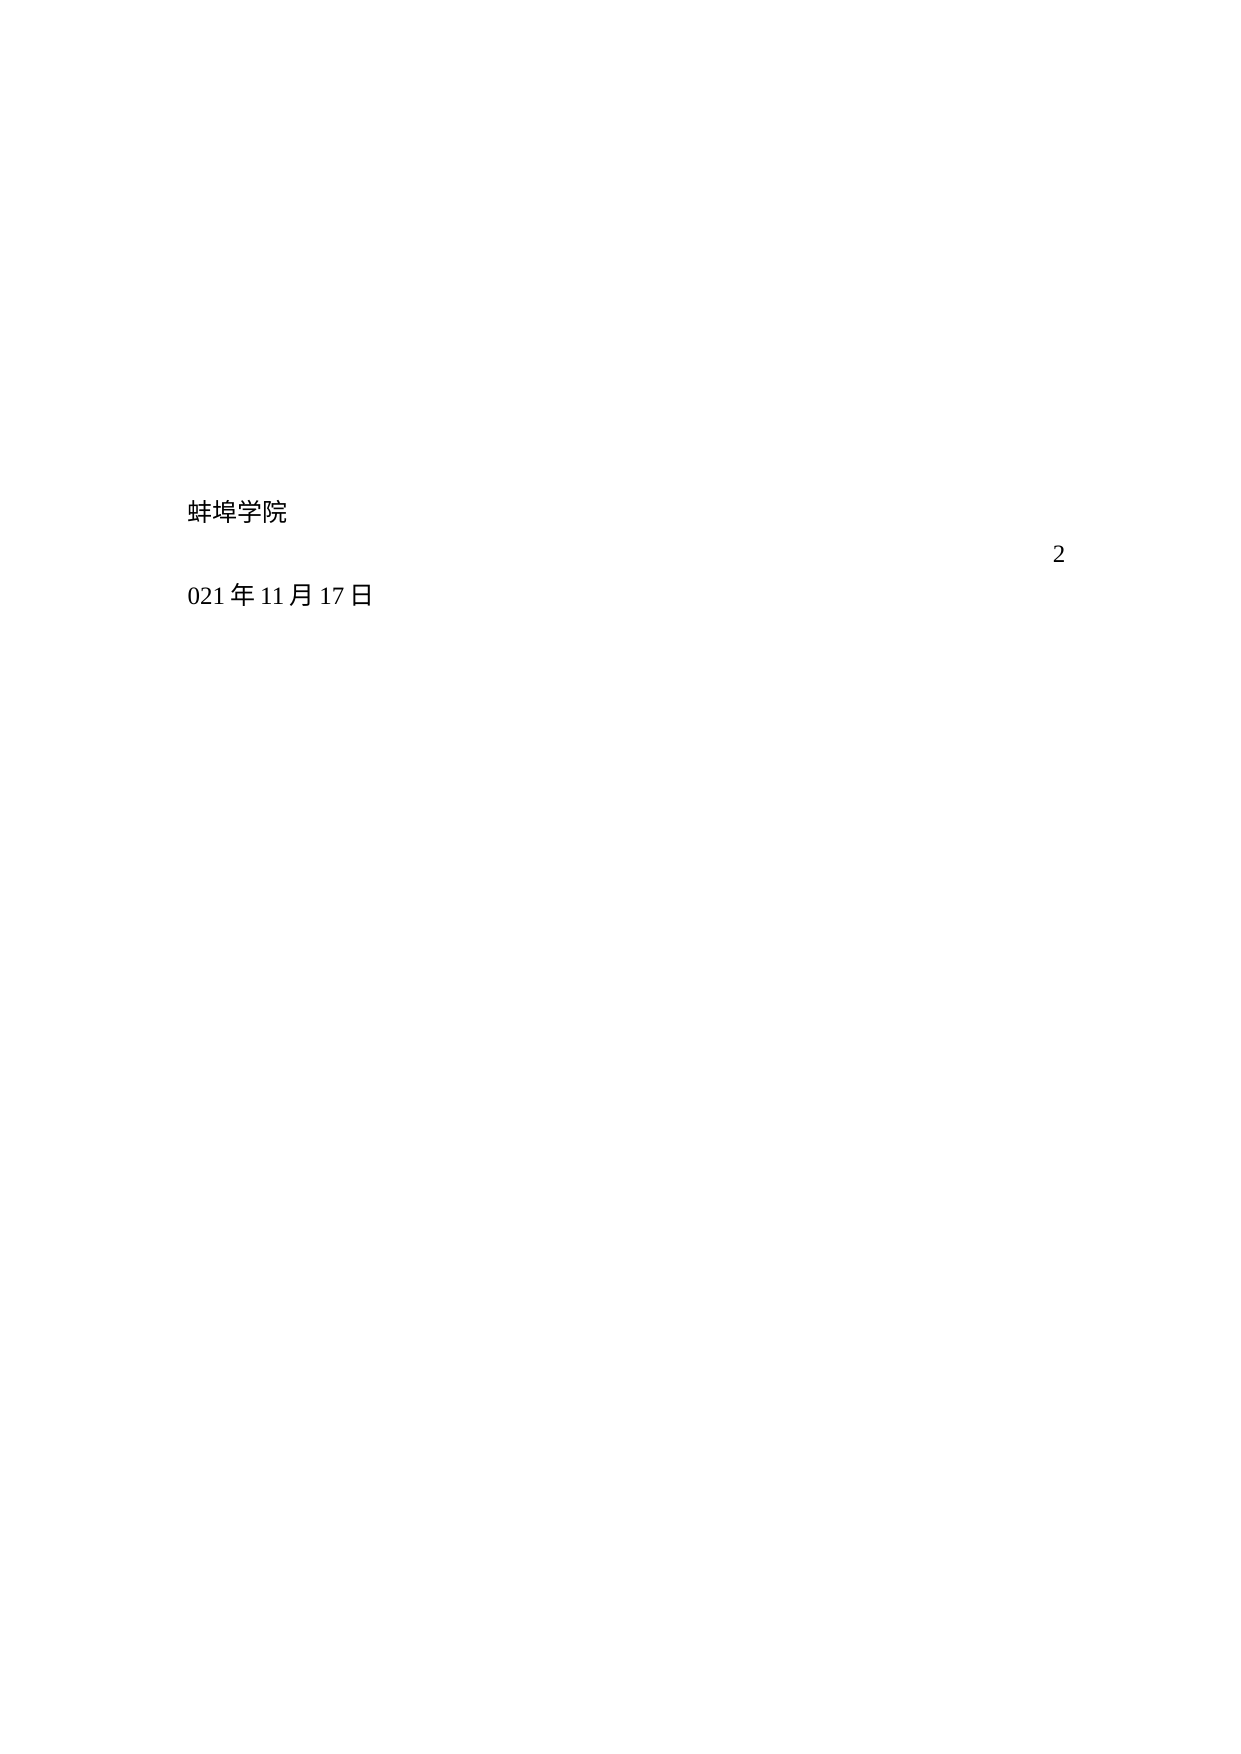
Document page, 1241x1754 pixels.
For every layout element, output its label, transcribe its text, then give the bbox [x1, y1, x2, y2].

text 蚌埠学院 [187, 454, 1053, 529]
text 2021年11月17日 [187, 529, 1053, 613]
